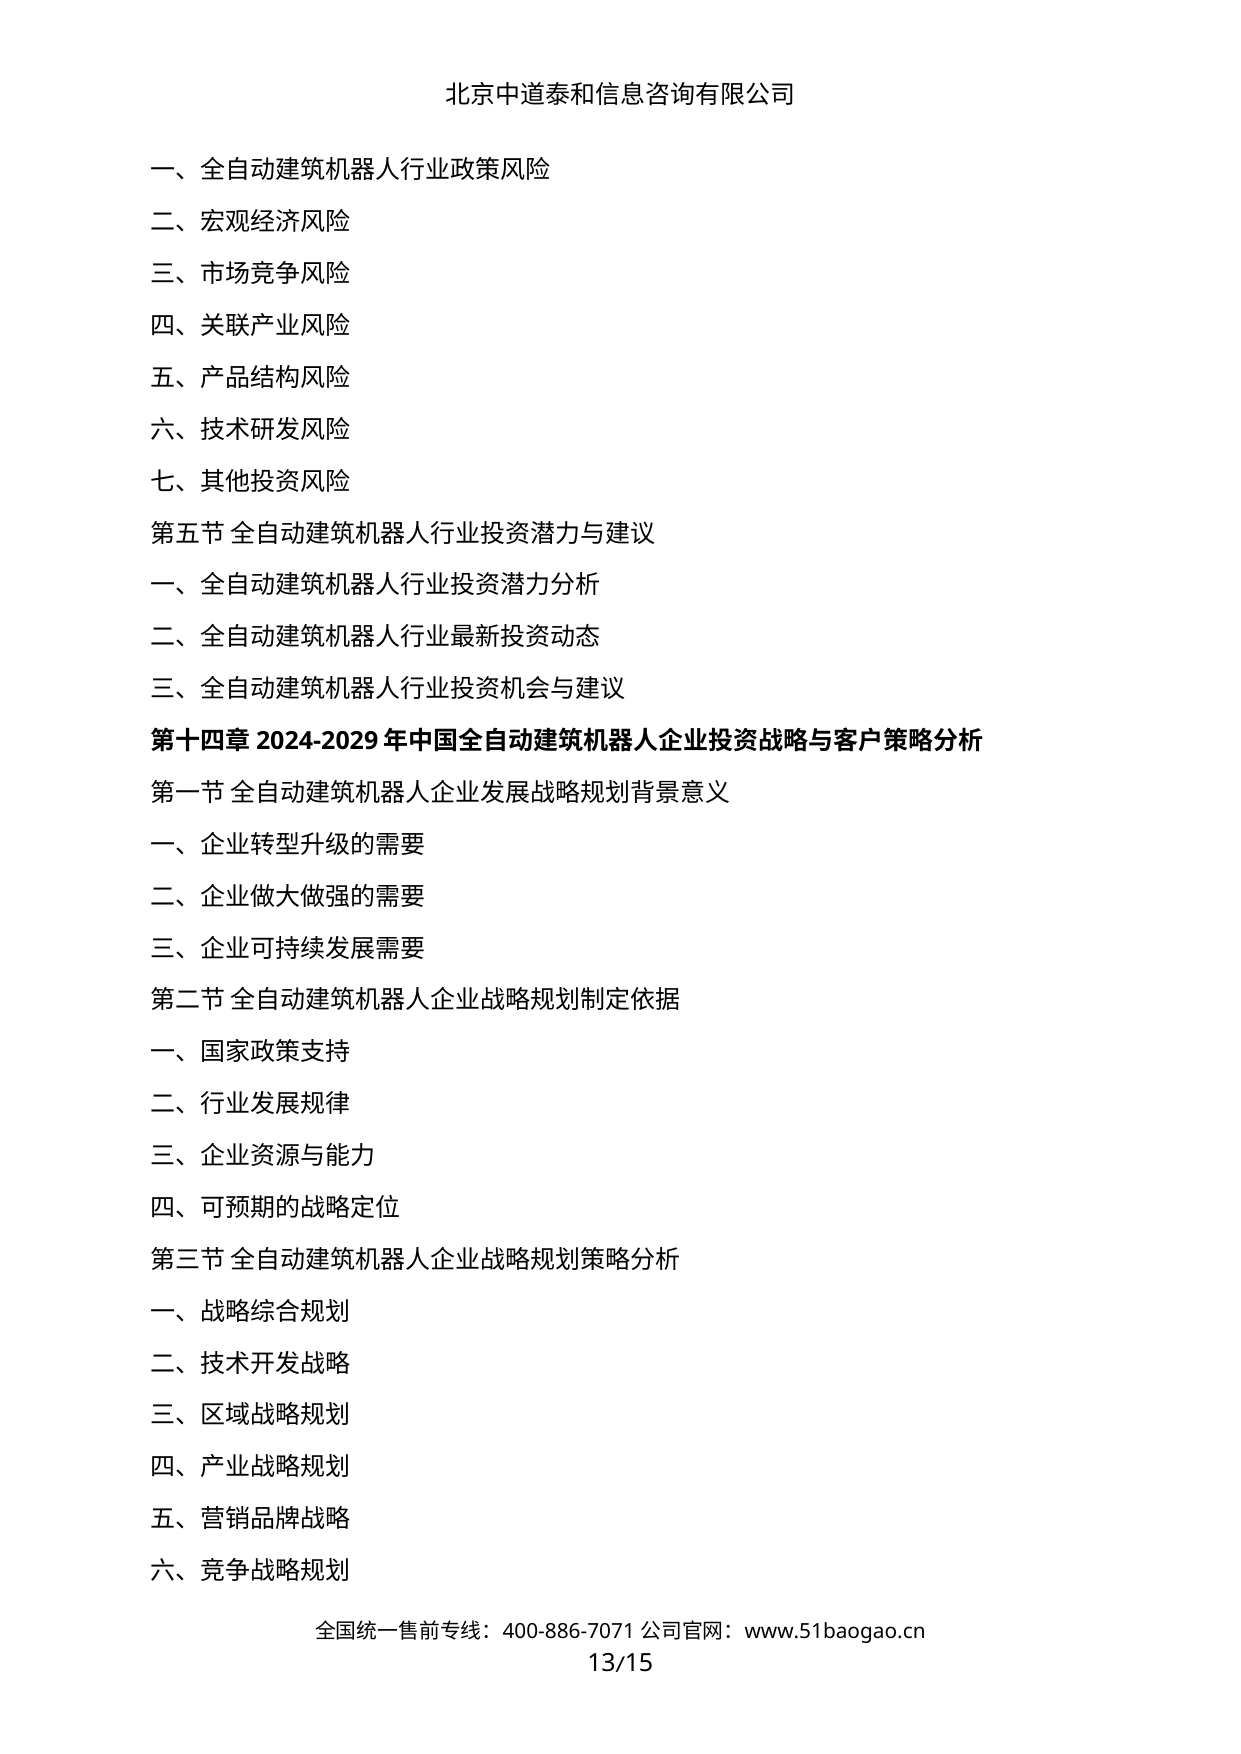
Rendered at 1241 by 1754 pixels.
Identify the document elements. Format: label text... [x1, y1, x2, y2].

text 一、全自动建筑机器人行业政策风险 [150, 150, 1090, 186]
text 二、企业做大做强的需要 [150, 876, 1090, 912]
text 二、技术开发战略 [150, 1343, 1090, 1379]
text 二、宏观经济风险 [150, 202, 1090, 238]
text 四、可预期的战略定位 [150, 1187, 1090, 1224]
text 四、关联产业风险 [150, 306, 1090, 342]
text 第三节 全自动建筑机器人企业战略规划策略分析 [150, 1239, 1090, 1276]
text 第十四章 2024-2029年中国全自动建筑机器人企业投资战略与客户策略分析 [150, 721, 1090, 757]
text 六、竞争战略规划 [150, 1551, 1090, 1587]
text 一、全自动建筑机器人行业投资潜力分析 [150, 565, 1090, 601]
text 一、国家政策支持 [150, 1032, 1090, 1068]
text 第五节 全自动建筑机器人行业投资潜力与建议 [150, 513, 1090, 549]
text 三、企业可持续发展需要 [150, 928, 1090, 964]
text 第一节 全自动建筑机器人企业发展战略规划背景意义 [150, 772, 1090, 809]
text 七、其他投资风险 [150, 461, 1090, 497]
text 三、区域战略规划 [150, 1395, 1090, 1431]
text 五、产品结构风险 [150, 357, 1090, 394]
text 四、产业战略规划 [150, 1447, 1090, 1483]
text 二、全自动建筑机器人行业最新投资动态 [150, 617, 1090, 653]
text 第二节 全自动建筑机器人企业战略规划制定依据 [150, 980, 1090, 1016]
text 五、营销品牌战略 [150, 1499, 1090, 1535]
text 六、技术研发风险 [150, 409, 1090, 446]
text 一、战略综合规划 [150, 1291, 1090, 1327]
text 三、全自动建筑机器人行业投资机会与建议 [150, 669, 1090, 705]
text 三、市场竞争风险 [150, 254, 1090, 290]
text 二、行业发展规律 [150, 1084, 1090, 1120]
text 三、企业资源与能力 [150, 1136, 1090, 1172]
text 一、企业转型升级的需要 [150, 824, 1090, 861]
